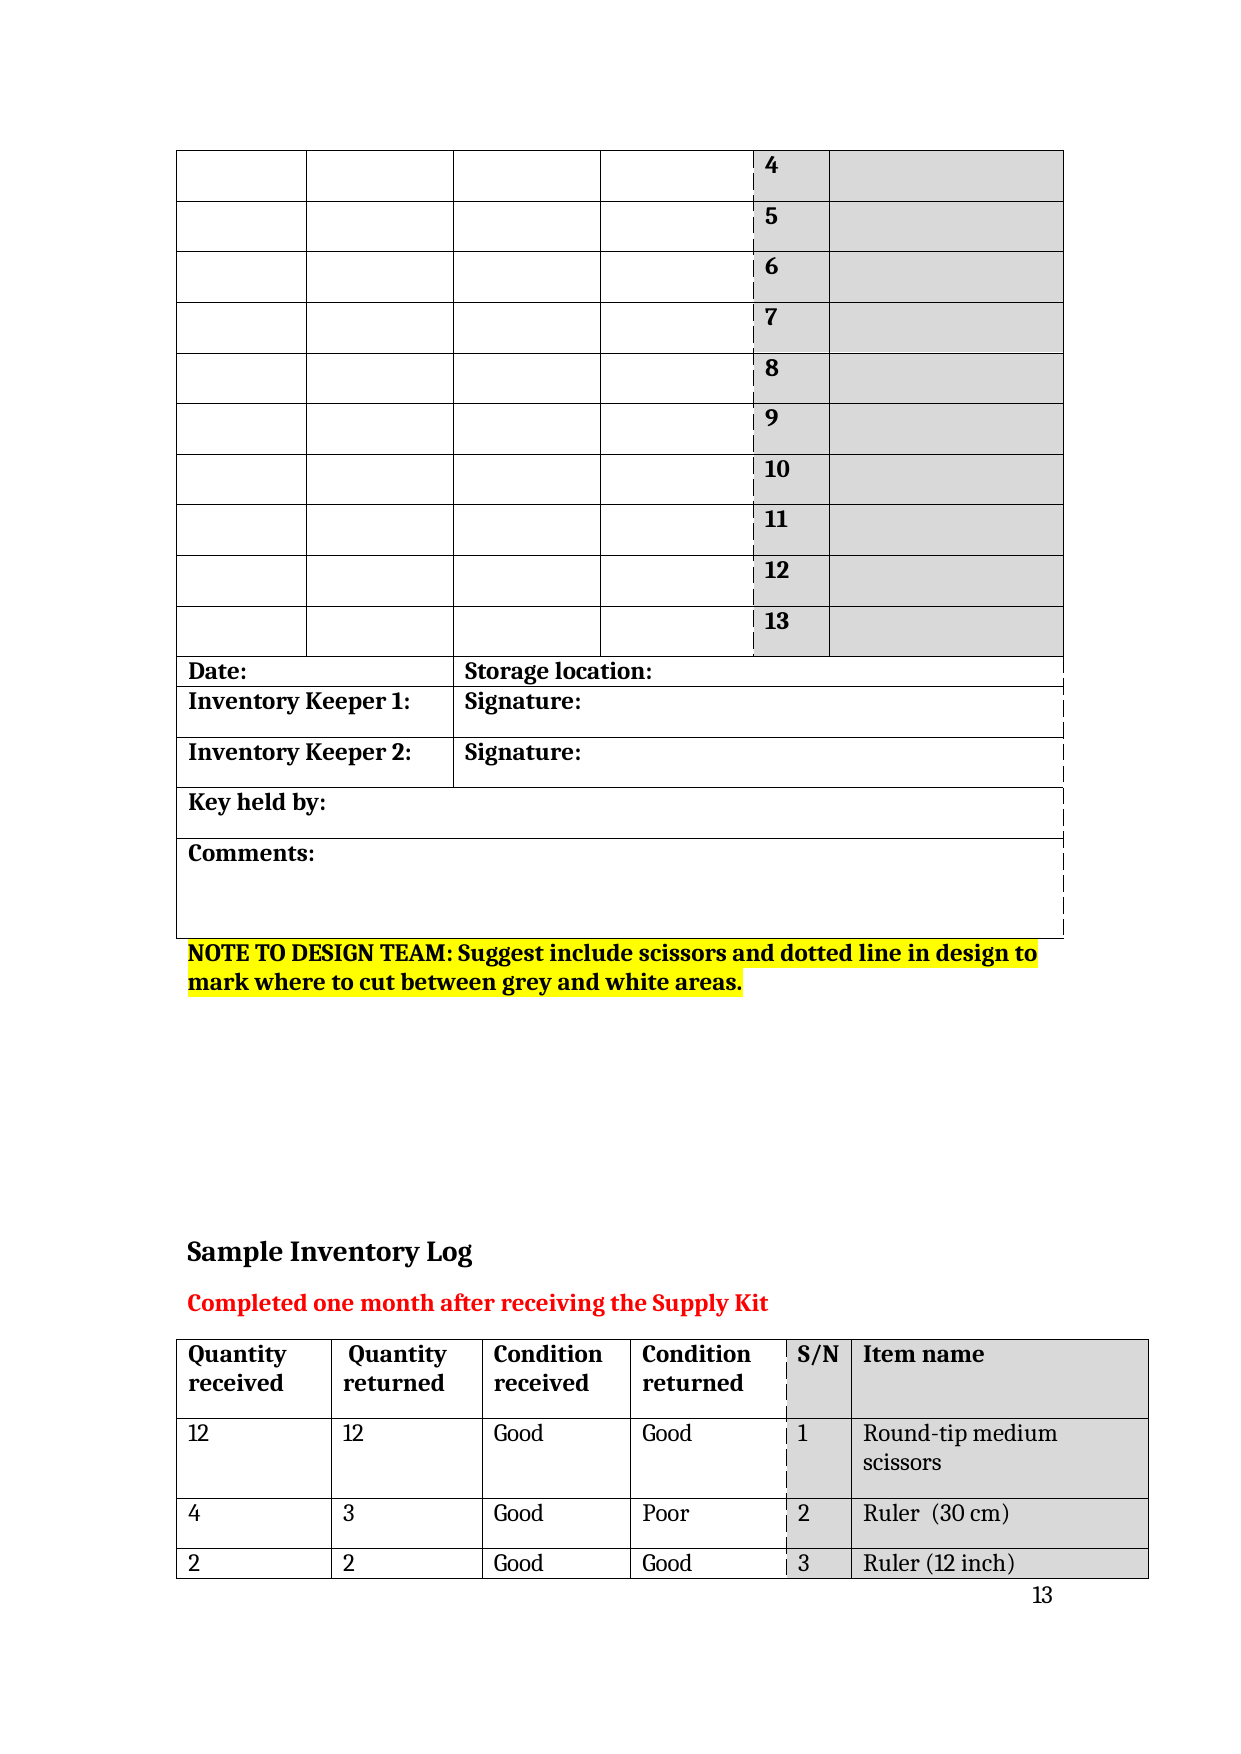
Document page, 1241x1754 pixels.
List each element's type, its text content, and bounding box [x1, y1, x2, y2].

table_cell [454, 354, 600, 403]
table_cell Ruler (30 cm) [852, 1499, 1148, 1548]
table_cell [601, 455, 754, 504]
table_cell [307, 505, 453, 555]
table_cell Storage location: [454, 657, 1064, 686]
table_cell Good [631, 1419, 787, 1498]
table_cell Poor [631, 1499, 787, 1548]
table_cell [177, 303, 306, 352]
table_cell 8 [754, 354, 829, 403]
table_header S/N [787, 1340, 851, 1418]
table_cell 12 [754, 556, 829, 606]
table_cell Round-tip medium scissors [852, 1419, 1148, 1498]
text Sample Inventory Log [187, 1235, 1053, 1268]
table_cell [307, 151, 453, 201]
table_cell 4 [177, 1499, 331, 1548]
table_cell 13 [754, 607, 829, 656]
table_cell [601, 354, 754, 403]
table_cell Good [631, 1549, 787, 1578]
table_cell [830, 303, 1063, 352]
table_cell [177, 455, 306, 504]
table_cell [601, 404, 754, 454]
table_cell 2 [177, 1549, 331, 1578]
table_cell [307, 303, 453, 352]
table_cell [830, 505, 1063, 555]
table_cell [830, 404, 1063, 454]
table_cell 1 [787, 1419, 851, 1498]
table_cell Comments: [177, 839, 1064, 938]
table_cell Signature: [454, 687, 1064, 737]
table_cell [830, 252, 1063, 302]
table_cell [454, 151, 600, 201]
table_cell Signature: [454, 738, 1064, 787]
table_cell [307, 455, 453, 504]
table_cell [307, 404, 453, 454]
table_cell [454, 455, 600, 504]
table_cell 4 [754, 151, 829, 201]
table_cell [307, 607, 453, 656]
table_cell [830, 607, 1063, 656]
table_cell 10 [754, 455, 829, 504]
table_cell [601, 556, 754, 606]
table_cell 5 [754, 202, 829, 251]
table_cell 12 [177, 1419, 331, 1498]
text Completed one month after receiving the Supply Kit [187, 1289, 1053, 1318]
table_header Item name [852, 1340, 1148, 1418]
table_cell 12 [332, 1419, 482, 1498]
table_cell Inventory Keeper 1: [177, 687, 453, 737]
table_cell 3 [332, 1499, 482, 1548]
text NOTE TO DESIGN TEAM: Suggest include scissors and dotted line in design to mark where to cut between grey and white areas. [743, 939, 1053, 997]
table_cell Date: [177, 657, 453, 686]
table_cell [601, 303, 754, 352]
table_cell 2 [332, 1549, 482, 1578]
table_cell [454, 607, 600, 656]
table_cell 3 [787, 1549, 851, 1578]
table_cell [454, 404, 600, 454]
table_cell Key held by: [177, 788, 1064, 838]
table_cell [307, 354, 453, 403]
table_cell [454, 505, 600, 555]
table_cell [307, 202, 453, 251]
table_cell [454, 303, 600, 352]
table_cell [830, 455, 1063, 504]
table_cell [177, 556, 306, 606]
table_header Condition returned [631, 1340, 787, 1418]
table_cell [177, 404, 306, 454]
table_cell [601, 607, 754, 656]
table_cell [830, 151, 1063, 201]
table_cell [177, 252, 306, 302]
table_cell [601, 505, 754, 555]
table_cell [177, 202, 306, 251]
table_cell [601, 252, 754, 302]
table_cell [307, 556, 453, 606]
table_cell 7 [754, 303, 829, 352]
table_cell [601, 202, 754, 251]
table_cell Good [483, 1549, 630, 1578]
table_cell [830, 354, 1063, 403]
table_header Condition received [483, 1340, 630, 1418]
table_cell [830, 202, 1063, 251]
table_cell 6 [754, 252, 829, 302]
table_cell [830, 556, 1063, 606]
table_cell [177, 607, 306, 656]
table_header Quantity received [177, 1340, 331, 1418]
table_cell 2 [787, 1499, 851, 1548]
table_cell 11 [754, 505, 829, 555]
table_cell [177, 505, 306, 555]
table_cell Good [483, 1499, 630, 1548]
table_cell [177, 354, 306, 403]
table_cell [307, 252, 453, 302]
table_header Quantity returned [332, 1340, 482, 1418]
table_cell [454, 202, 600, 251]
table_cell Good [483, 1419, 630, 1498]
table_cell Ruler (12 inch) [852, 1549, 1148, 1578]
table_cell [454, 556, 600, 606]
table_cell [454, 252, 600, 302]
table_cell [177, 151, 306, 201]
table_cell Inventory Keeper 2: [177, 738, 453, 787]
table_cell 9 [754, 404, 829, 454]
table_cell [601, 151, 754, 201]
